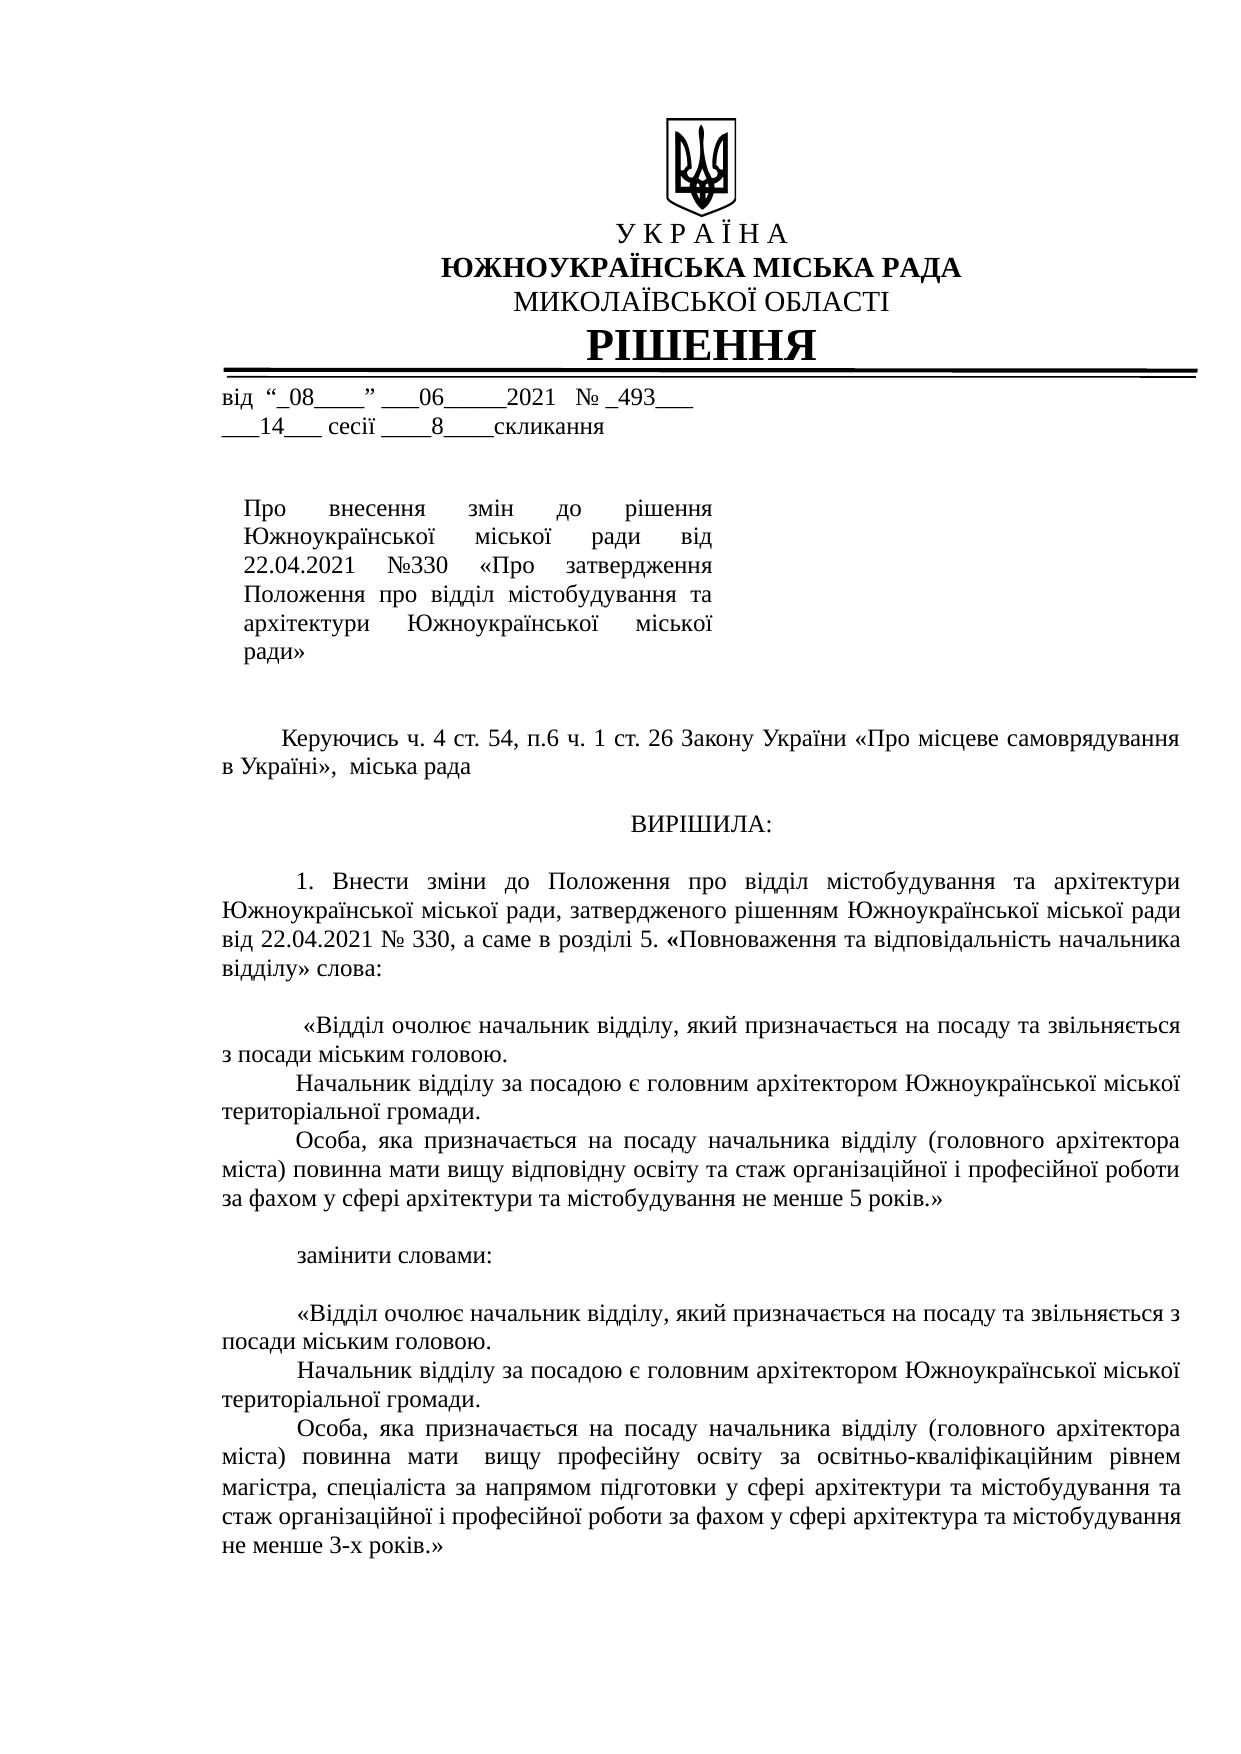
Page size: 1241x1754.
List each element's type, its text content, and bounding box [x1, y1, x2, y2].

table_header Про внесення змін до рішення Южноукраїнської міської ради від 22.04.2021 №330 «Про затвердження Положення про відділ містобудування та архітектури Южноукраїнської міської ради» [232, 493, 724, 665]
picture [666, 118, 737, 217]
text МИКОЛАЇВСЬКОЇ ОБЛАСТІ [222, 284, 1181, 317]
text ВИРІШИЛА: [222, 809, 1181, 838]
subtitle Керуючись ч. 4 ст. 54, п.6 ч. 1 ст. 26 Закону України «Про місцеве самоврядування в Україні», міська рада [222, 723, 1181, 780]
text Особа, яка призначається на посаду начальника відділу (головного архітектора міста) повинна мати вищу професійну освіту за освітньо-кваліфікаційним рівнем магістра, спеціаліста за напрямом підготовки у сфері архітектури та містобудування та стаж організаційної i професійної роботи за фахом у сфері архітектура та містобудування не менше 3-х років.» [222, 1413, 1181, 1558]
text від “_08____” ___06_____2021 № _493___ [222, 382, 1181, 411]
text Начальник відділу за посадою є головним архітектором Южноукраїнської міської територіальної громади. [222, 1355, 1181, 1413]
text «Відділ очолює начальник відділу, який призначається на посаду та звільняється з посади міським головою. [222, 1298, 1181, 1355]
subtitle Особа, яка призначається на посаду начальника відділу (головного архітектора міста) повинна мати вищу відповідну освіту та стаж організаційної i професійної роботи за фахом у сфері архітектури та містобудування не менше 5 років.» [222, 1125, 1181, 1211]
text РІШЕННЯ [222, 317, 1181, 370]
text ЮЖНОУКРАЇНСЬКА МІСЬКА РАДА [222, 250, 1181, 284]
subtitle «Відділ очолює начальник відділу, який призначається на посаду та звільняється з посади міським головою. [222, 1010, 1181, 1068]
text ___14___ сесії ____8____скликання [222, 411, 1181, 440]
subtitle 1. Внести зміни до Положення про відділ містобудування та архітектури Южноукраїнської міської ради, затвердженого рішенням Южноукраїнської міської ради від 22.04.2021 № 330, а саме в розділі 5. «Повноваження та відповідальність начальника відділу» слова: [222, 866, 1181, 981]
subtitle Начальник відділу за посадою є головним архітектором Южноукраїнської міської територіальної громади. [222, 1068, 1181, 1125]
text замінити словами: [222, 1240, 1181, 1269]
text У К Р А Ї Н А [222, 217, 1181, 250]
